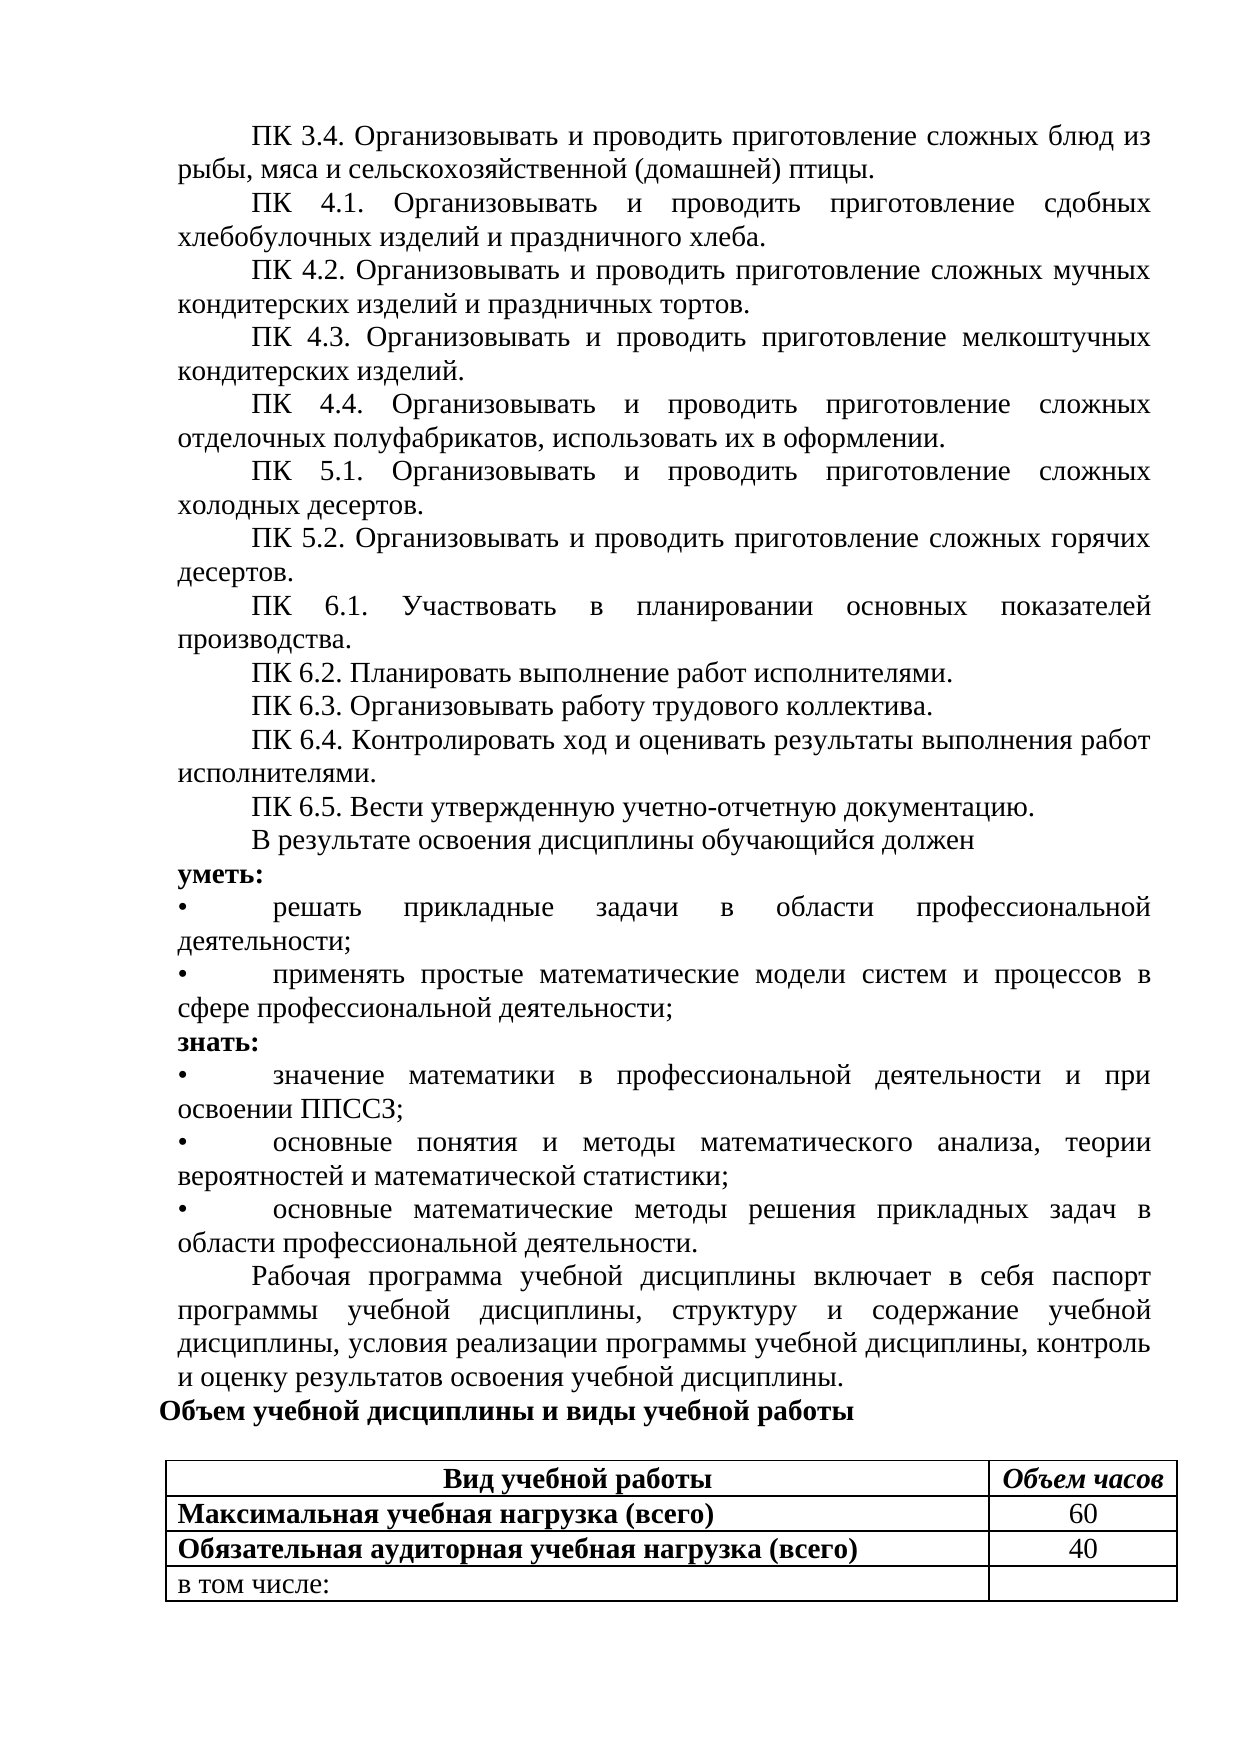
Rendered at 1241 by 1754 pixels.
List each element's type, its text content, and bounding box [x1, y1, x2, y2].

text ПК 6.3. Организовывать работу трудового коллектива. [177, 688, 1152, 722]
text • значение математики в профессиональной деятельности и при освоении ППССЗ; [177, 1057, 1152, 1124]
text знать: [177, 1024, 1152, 1057]
text ПК 4.3. Организовывать и проводить приготовление мелкоштучных кондитерских изделий. [177, 319, 1152, 386]
text • основные математические методы решения прикладных задач в области профессиональной деятельности. [177, 1191, 1152, 1258]
text ПК 5.1. Организовывать и проводить приготовление сложных холодных десертов. [177, 453, 1152, 521]
text ПК 6.1. Участвовать в планировании основных показателей производства. [177, 588, 1152, 655]
text ПК 4.2. Организовывать и проводить приготовление сложных мучных кондитерских изделий и праздничных тортов. [177, 252, 1152, 319]
text ПК 4.4. Организовывать и проводить приготовление сложных отделочных полуфабрикатов, использовать их в оформлении. [177, 386, 1152, 453]
table_header Объем часов [990, 1461, 1176, 1495]
table_cell в том числе: [167, 1567, 988, 1600]
text ПК 6.4. Контролировать ход и оценивать результаты выполнения работ исполнителями. [177, 722, 1152, 789]
text • основные понятия и методы математического анализа, теории вероятностей и математической статистики; [177, 1124, 1152, 1191]
text Рабочая программа учебной дисциплины включает в себя паспорт программы учебной дисциплины, структуру и содержание учебной дисциплины, условия реализации программы учебной дисциплины, контроль и оценку результатов освоения учебной дисциплины. [177, 1258, 1152, 1393]
text ПК 5.2. Организовывать и проводить приготовление сложных горячих десертов. [177, 521, 1152, 588]
text уметь: [177, 856, 1152, 889]
text В результате освоения дисциплины обучающийся должен [177, 822, 1152, 856]
text • применять простые математические модели систем и процессов в сфере профессиональной деятельности; [177, 957, 1152, 1024]
table_cell 40 [990, 1532, 1176, 1565]
text • решать прикладные задачи в области профессиональной деятельности; [177, 889, 1152, 957]
table_cell Максимальная учебная нагрузка (всего) [167, 1497, 988, 1530]
text ПК 4.1. Организовывать и проводить приготовление сдобных хлебобулочных изделий и праздничного хлеба. [177, 185, 1152, 252]
text Объем учебной дисциплины и виды учебной работы [158, 1393, 1152, 1426]
text ПК 6.2. Планировать выполнение работ исполнителями. [177, 655, 1152, 688]
table_header Вид учебной работы [167, 1461, 988, 1495]
table_cell 60 [990, 1497, 1176, 1530]
text ПК 3.4. Организовывать и проводить приготовление сложных блюд из рыбы, мяса и сельскохозяйственной (домашней) птицы. [177, 118, 1152, 185]
table_cell [990, 1567, 1176, 1600]
table_cell Обязательная аудиторная учебная нагрузка (всего) [167, 1532, 988, 1565]
text ПК 6.5. Вести утвержденную учетно-отчетную документацию. [177, 789, 1152, 822]
